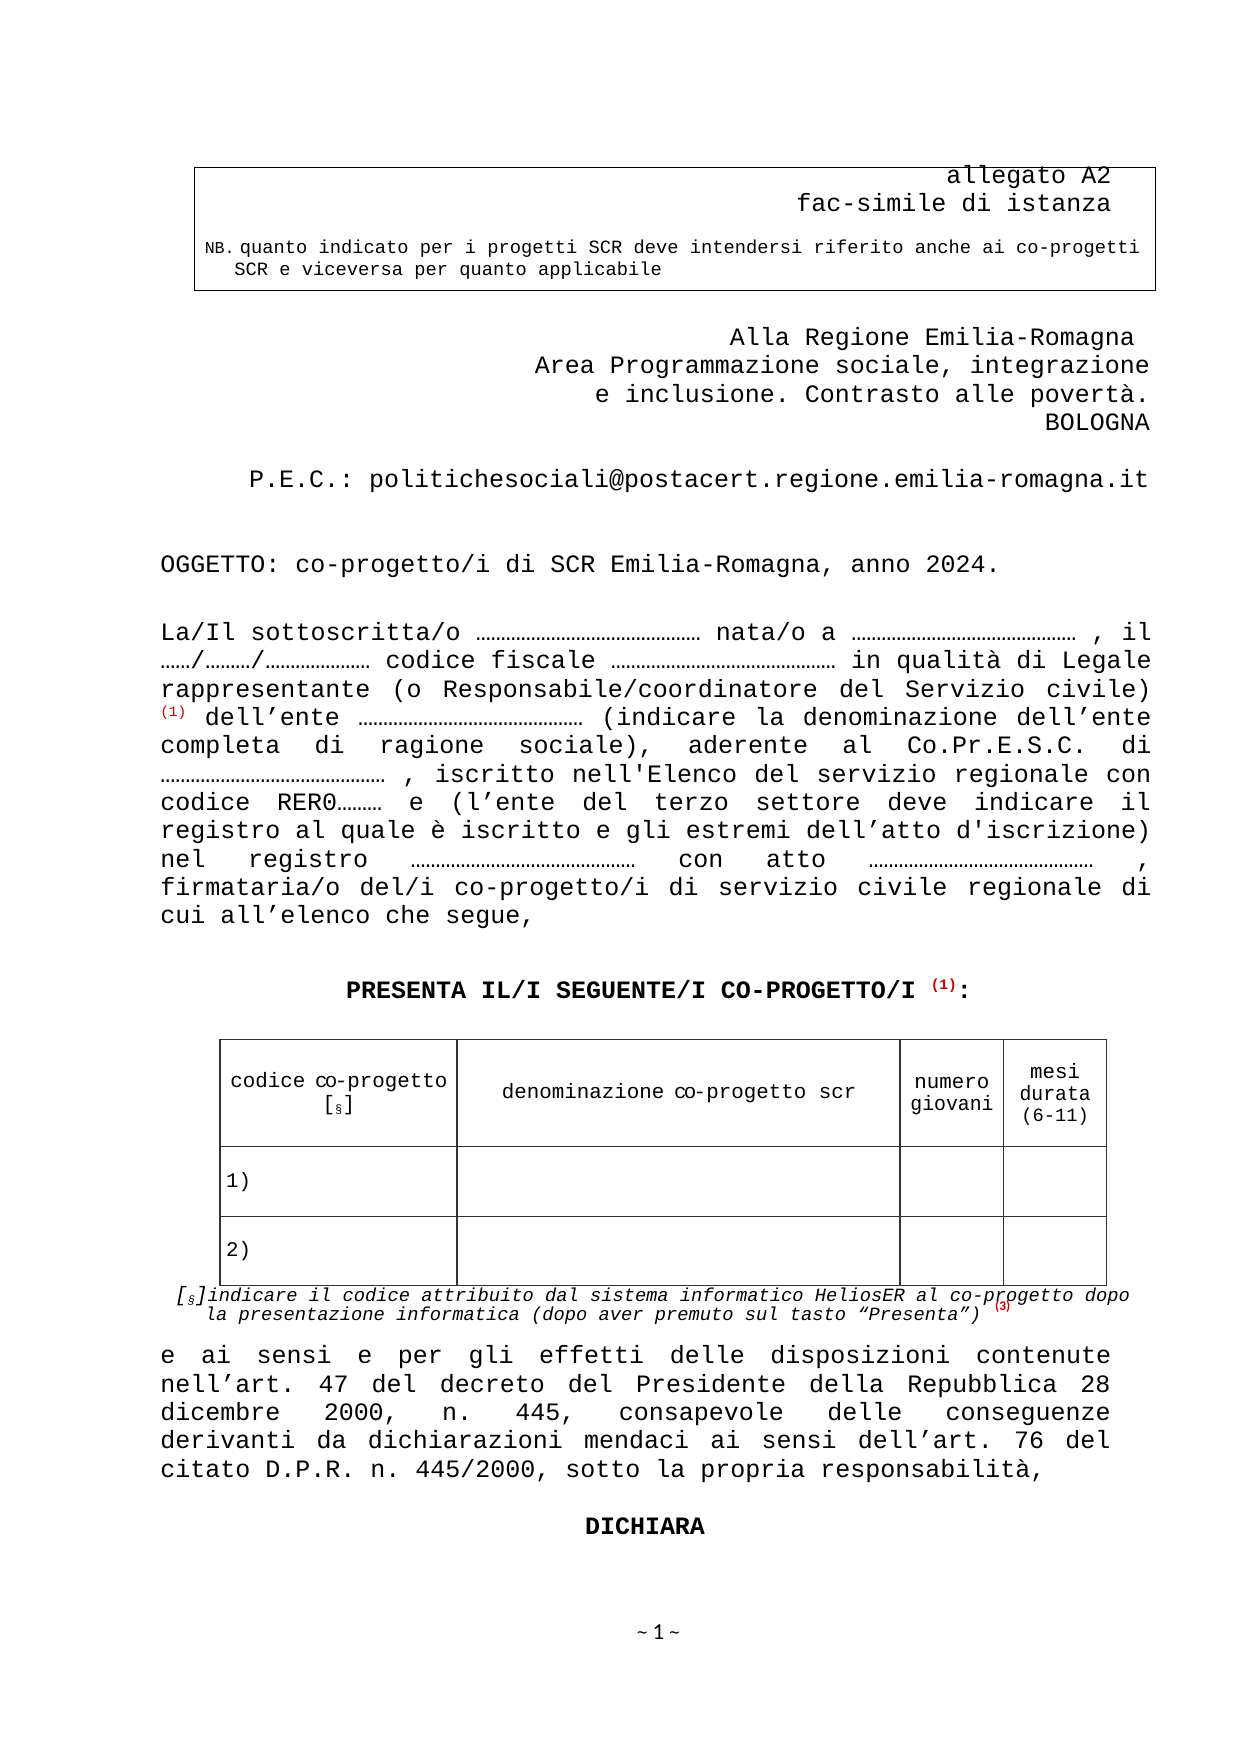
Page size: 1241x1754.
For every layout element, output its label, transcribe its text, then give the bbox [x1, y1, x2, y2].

table_cell 1) [221, 1147, 456, 1216]
text Alla Regione Emilia-Romagna Area Programmazione sociale, integrazione e inclusione. Contrasto alle povertà. BOLOGNA [515, 325, 1149, 438]
table_header denominazione co-progetto scr [458, 1040, 899, 1146]
table_cell [458, 1147, 899, 1216]
table_cell [1004, 1147, 1106, 1216]
text La/Il sottoscritta/o ……………………………………… nata/o a ……………………………………… , il ……/………/………………… codice fiscale ……………………………………… in qualità di Legale rappresentante (o Responsabile/coordinatore del Servizio civile) (1) dell’ente ……………………………………… (indicare la denominazione dell’ente completa di ragione sociale), aderente al Co.Pr.E.S.C. di ……………………………………… , iscritto nell'Elenco del servizio regionale con codice RER0……… e (l’ente del terzo settore deve indicare il registro al quale è iscritto e gli estremi dell’atto d'iscrizione) nel registro ……………………………………… con atto ……………………………………… , firmataria/o del/i co-progetto/i di servizio civile regionale di cui all’elenco che segue, [160, 620, 1152, 931]
subtitle PRESENTA IL/I SEGUENTE/I CO-PROGETTO/I (1): [175, 978, 1142, 1006]
text [§]indicare il codice attribuito dal sistema informatico HeliosER al co-progetto dopo la presentazione informatica (dopo aver premuto sul tasto “Presenta”) (3) [175, 1287, 1152, 1324]
text P.E.C.: politichesociali@postacert.regione.emilia-romagna.it [249, 467, 1152, 495]
subtitle DICHIARA [175, 1513, 1114, 1542]
text NB. quanto indicato per i progetti SCR deve intendersi riferito anche ai co-progetti SCR e viceversa per quanto applicabile [204, 238, 1184, 281]
table_cell [458, 1217, 899, 1285]
table_cell [901, 1217, 1003, 1285]
table_header mesi durata (6-11) [1004, 1040, 1106, 1146]
table_cell [901, 1147, 1003, 1216]
text OGGETTO: co-progetto/i di SCR Emilia-Romagna, anno 2024. [160, 550, 1149, 578]
table_header numero giovani [901, 1040, 1003, 1146]
text allegato A2 [219, 162, 1111, 191]
table_cell 2) [221, 1217, 456, 1285]
table_header codice co-progetto [§] [221, 1040, 456, 1146]
text fac-simile di istanza [207, 191, 1111, 219]
table_cell [1004, 1217, 1106, 1285]
text e ai sensi e per gli effetti delle disposizioni contenute nell’art. 47 del decreto del Presidente della Repubblica 28 dicembre 2000, n. 445, consapevole delle conseguenze derivanti da dichiarazioni mendaci ai sensi dell’art. 76 del citato D.P.R. n. 445/2000, sotto la propria responsabilità, [160, 1343, 1111, 1485]
